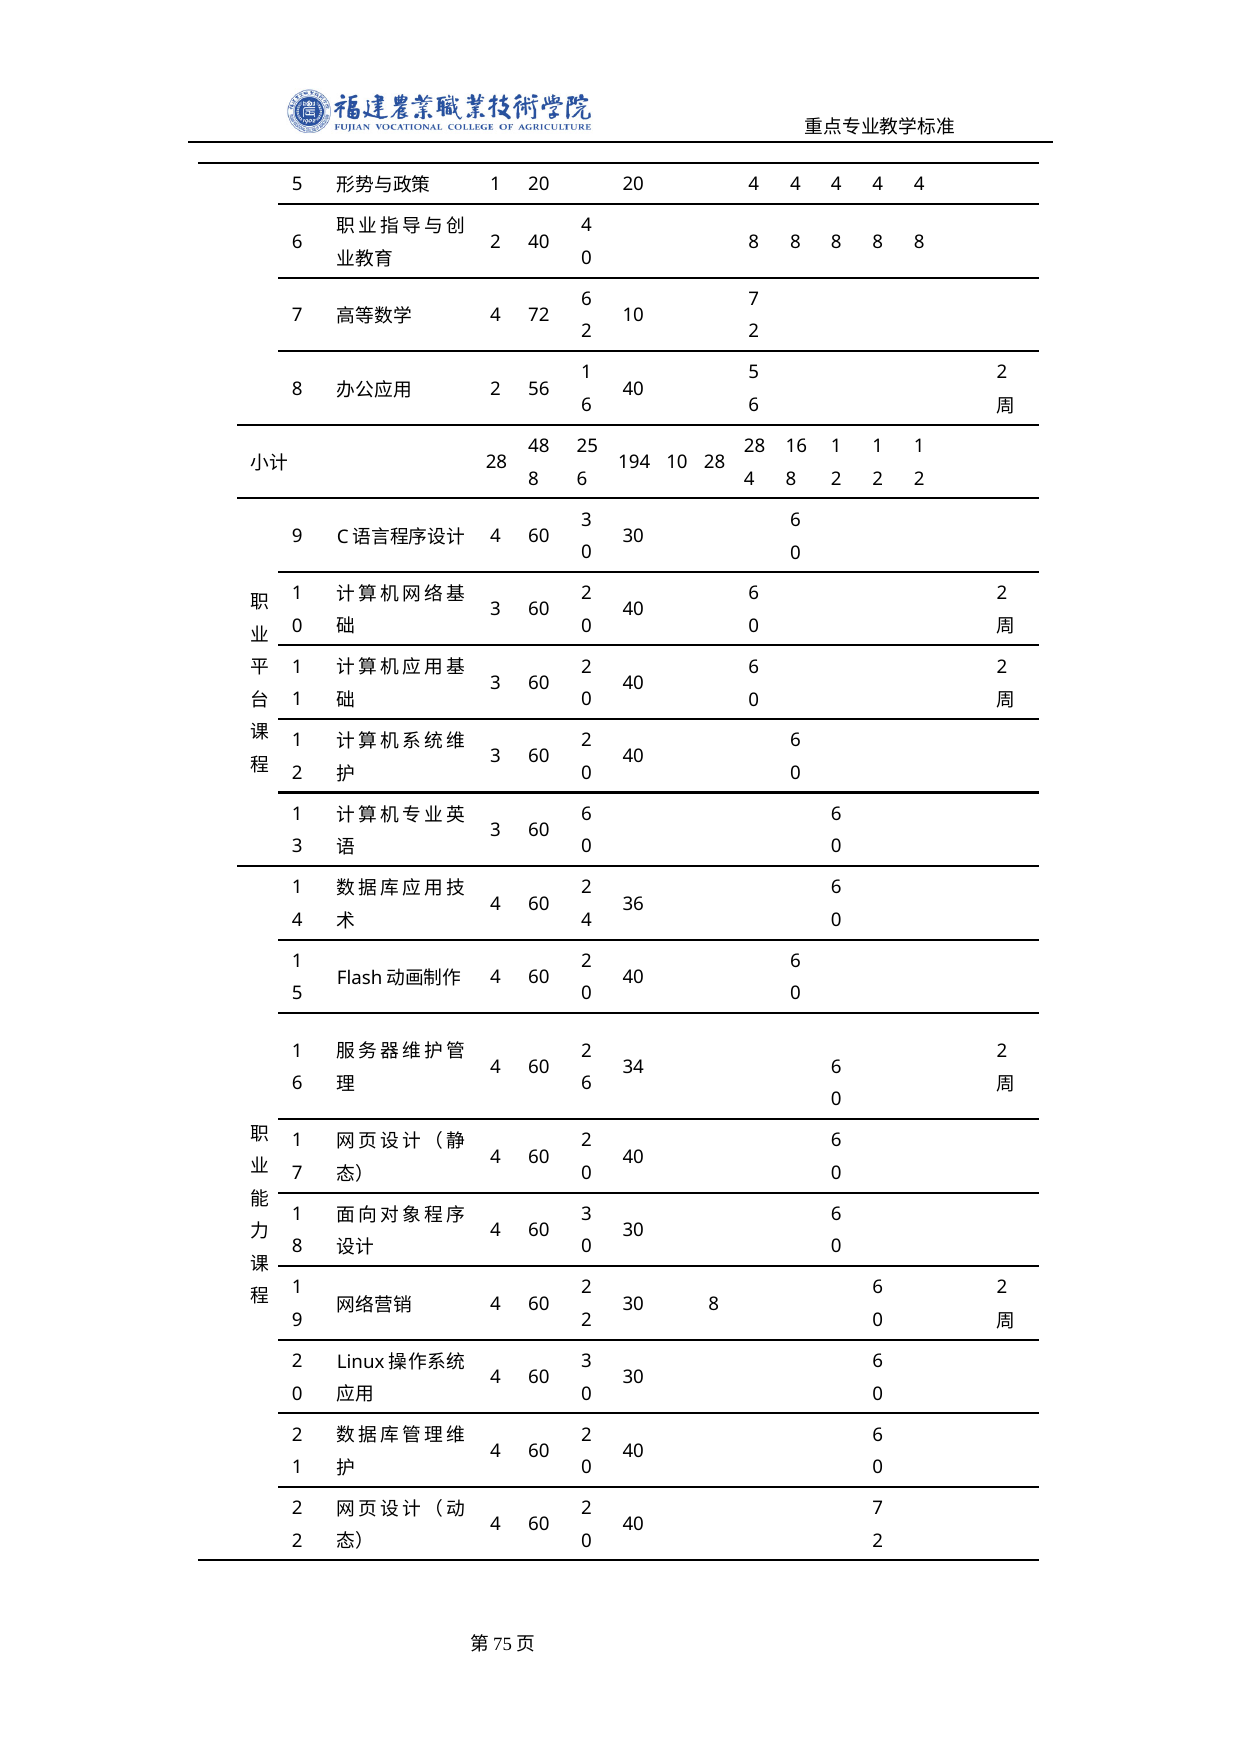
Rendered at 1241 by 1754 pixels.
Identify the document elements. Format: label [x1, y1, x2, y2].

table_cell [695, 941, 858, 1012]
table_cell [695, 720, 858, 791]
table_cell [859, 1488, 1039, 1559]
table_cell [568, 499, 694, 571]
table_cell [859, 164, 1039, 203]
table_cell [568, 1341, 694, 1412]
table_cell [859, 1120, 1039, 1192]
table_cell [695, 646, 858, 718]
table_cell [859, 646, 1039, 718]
picture [285, 88, 601, 134]
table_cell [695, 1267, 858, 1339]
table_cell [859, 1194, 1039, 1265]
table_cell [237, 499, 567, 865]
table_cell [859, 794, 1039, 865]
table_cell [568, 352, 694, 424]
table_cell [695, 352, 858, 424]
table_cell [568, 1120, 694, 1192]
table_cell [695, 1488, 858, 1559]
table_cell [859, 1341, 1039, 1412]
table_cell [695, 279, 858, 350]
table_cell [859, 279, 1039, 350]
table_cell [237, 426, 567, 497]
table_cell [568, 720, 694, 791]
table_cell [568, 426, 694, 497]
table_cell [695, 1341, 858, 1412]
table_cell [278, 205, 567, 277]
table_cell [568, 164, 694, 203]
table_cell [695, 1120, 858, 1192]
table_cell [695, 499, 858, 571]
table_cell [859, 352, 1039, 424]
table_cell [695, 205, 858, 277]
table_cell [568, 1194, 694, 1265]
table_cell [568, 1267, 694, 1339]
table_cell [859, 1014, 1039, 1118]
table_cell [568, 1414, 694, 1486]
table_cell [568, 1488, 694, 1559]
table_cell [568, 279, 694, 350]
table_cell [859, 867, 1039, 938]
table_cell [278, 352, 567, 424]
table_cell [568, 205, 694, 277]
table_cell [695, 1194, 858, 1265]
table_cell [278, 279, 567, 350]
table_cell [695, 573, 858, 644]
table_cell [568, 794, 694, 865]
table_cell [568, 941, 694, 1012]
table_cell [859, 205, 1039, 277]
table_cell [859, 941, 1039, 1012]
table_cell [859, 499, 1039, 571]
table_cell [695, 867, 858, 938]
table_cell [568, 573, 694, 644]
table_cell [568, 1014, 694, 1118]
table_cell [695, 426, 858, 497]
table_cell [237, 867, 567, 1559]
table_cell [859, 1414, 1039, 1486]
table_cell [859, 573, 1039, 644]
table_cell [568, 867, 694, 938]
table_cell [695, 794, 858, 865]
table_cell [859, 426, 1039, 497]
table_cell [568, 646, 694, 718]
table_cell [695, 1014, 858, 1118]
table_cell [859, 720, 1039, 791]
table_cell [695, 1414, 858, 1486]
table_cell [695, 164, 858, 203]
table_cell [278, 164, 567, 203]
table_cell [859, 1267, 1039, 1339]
